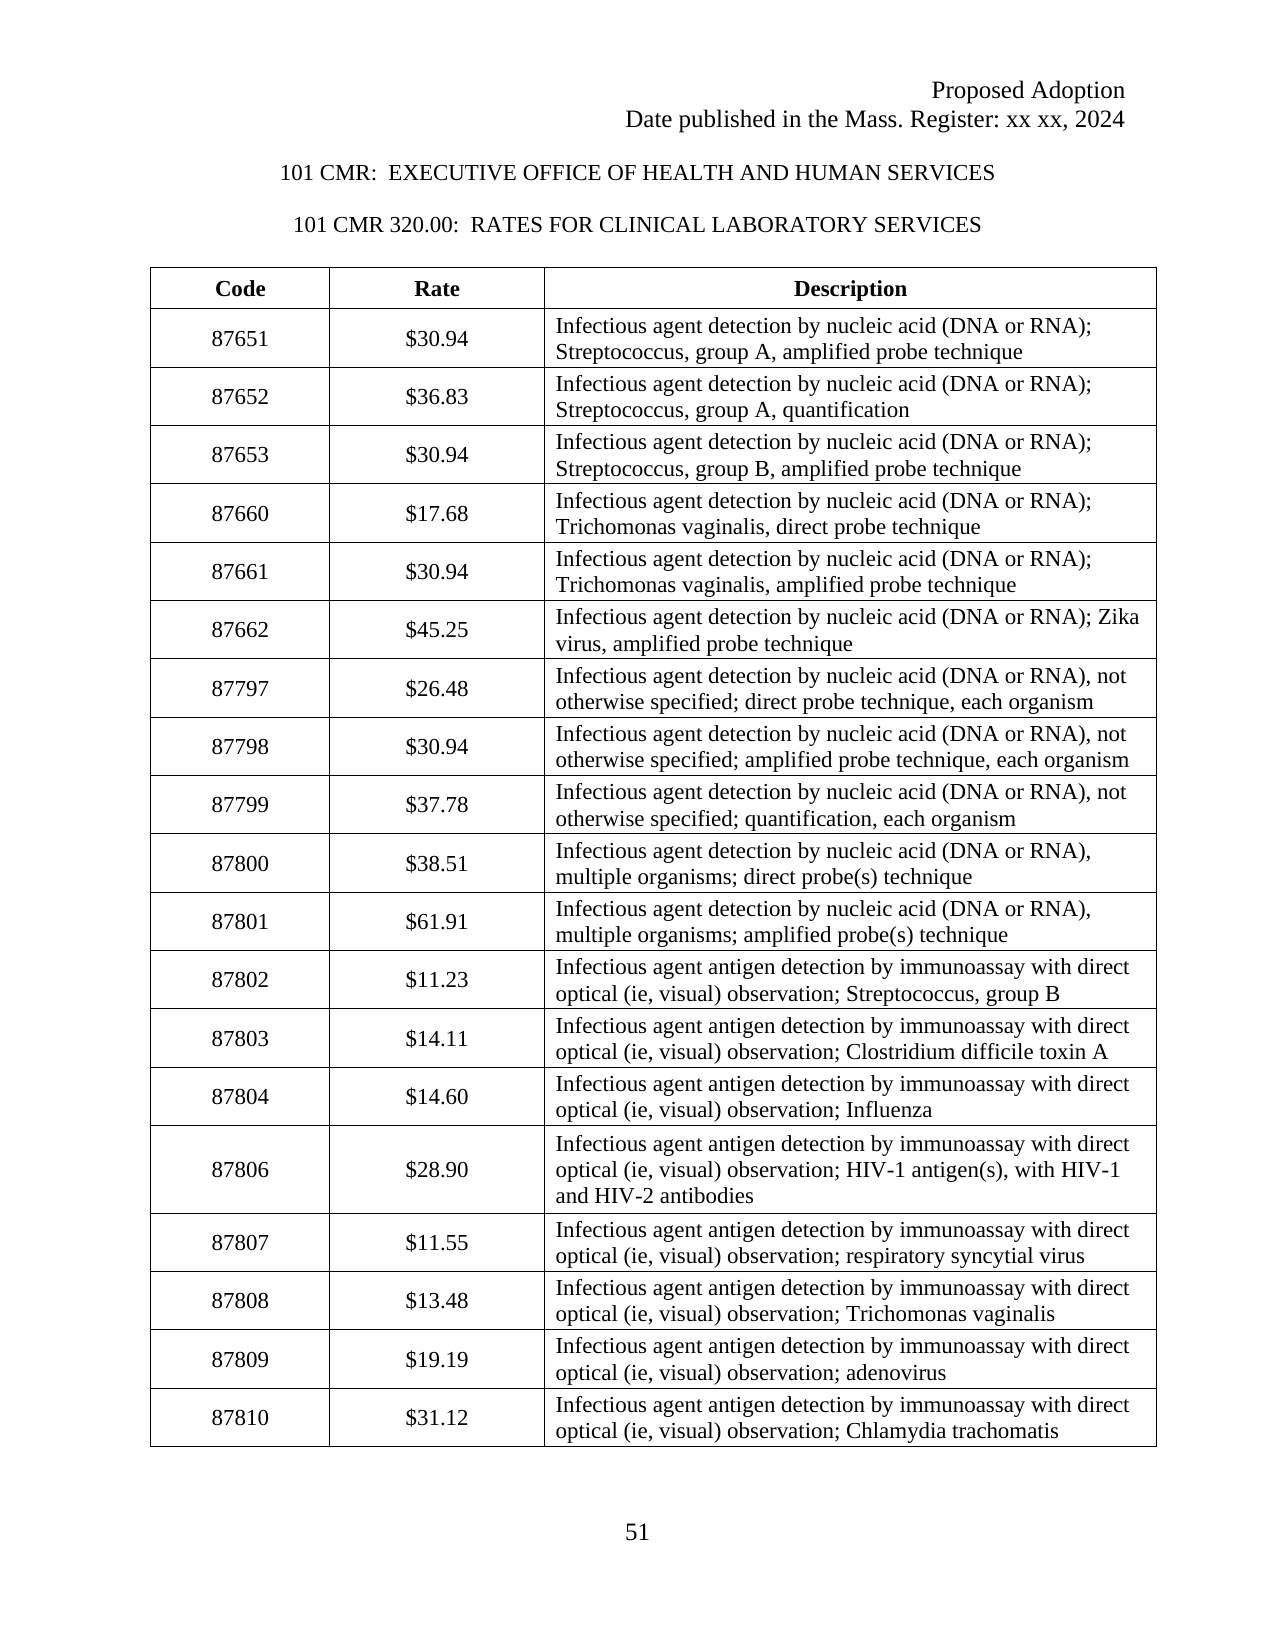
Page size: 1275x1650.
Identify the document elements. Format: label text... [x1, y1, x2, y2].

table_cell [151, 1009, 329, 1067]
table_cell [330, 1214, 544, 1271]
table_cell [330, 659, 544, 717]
table_header Code [151, 268, 329, 308]
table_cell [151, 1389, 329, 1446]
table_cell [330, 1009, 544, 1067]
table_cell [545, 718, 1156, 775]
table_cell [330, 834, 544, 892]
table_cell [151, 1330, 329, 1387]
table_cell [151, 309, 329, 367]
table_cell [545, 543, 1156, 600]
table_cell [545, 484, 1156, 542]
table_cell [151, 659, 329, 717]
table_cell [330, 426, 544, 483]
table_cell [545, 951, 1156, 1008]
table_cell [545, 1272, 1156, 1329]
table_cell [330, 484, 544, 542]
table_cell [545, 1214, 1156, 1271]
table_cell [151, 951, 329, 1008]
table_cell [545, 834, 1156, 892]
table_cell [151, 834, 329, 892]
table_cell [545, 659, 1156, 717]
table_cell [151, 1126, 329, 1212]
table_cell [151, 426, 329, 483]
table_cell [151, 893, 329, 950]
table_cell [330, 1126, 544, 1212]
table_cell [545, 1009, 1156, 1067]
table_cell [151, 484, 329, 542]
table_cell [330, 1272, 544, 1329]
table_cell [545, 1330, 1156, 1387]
table_header Rate [330, 268, 544, 308]
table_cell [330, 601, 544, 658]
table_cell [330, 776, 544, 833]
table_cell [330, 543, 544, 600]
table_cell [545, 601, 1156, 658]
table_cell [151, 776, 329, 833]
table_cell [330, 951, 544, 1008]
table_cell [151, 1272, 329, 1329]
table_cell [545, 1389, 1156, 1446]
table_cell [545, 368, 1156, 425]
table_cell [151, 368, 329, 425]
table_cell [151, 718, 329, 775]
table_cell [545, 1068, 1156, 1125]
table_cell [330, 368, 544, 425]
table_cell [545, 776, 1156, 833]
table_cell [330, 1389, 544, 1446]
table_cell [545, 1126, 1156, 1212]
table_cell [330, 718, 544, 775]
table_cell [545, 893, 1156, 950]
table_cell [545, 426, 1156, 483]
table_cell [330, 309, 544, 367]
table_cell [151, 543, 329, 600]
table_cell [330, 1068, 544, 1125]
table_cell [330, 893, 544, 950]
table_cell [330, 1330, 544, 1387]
table_header Description [545, 268, 1156, 308]
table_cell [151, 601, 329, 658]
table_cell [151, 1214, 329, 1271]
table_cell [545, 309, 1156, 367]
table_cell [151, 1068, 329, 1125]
